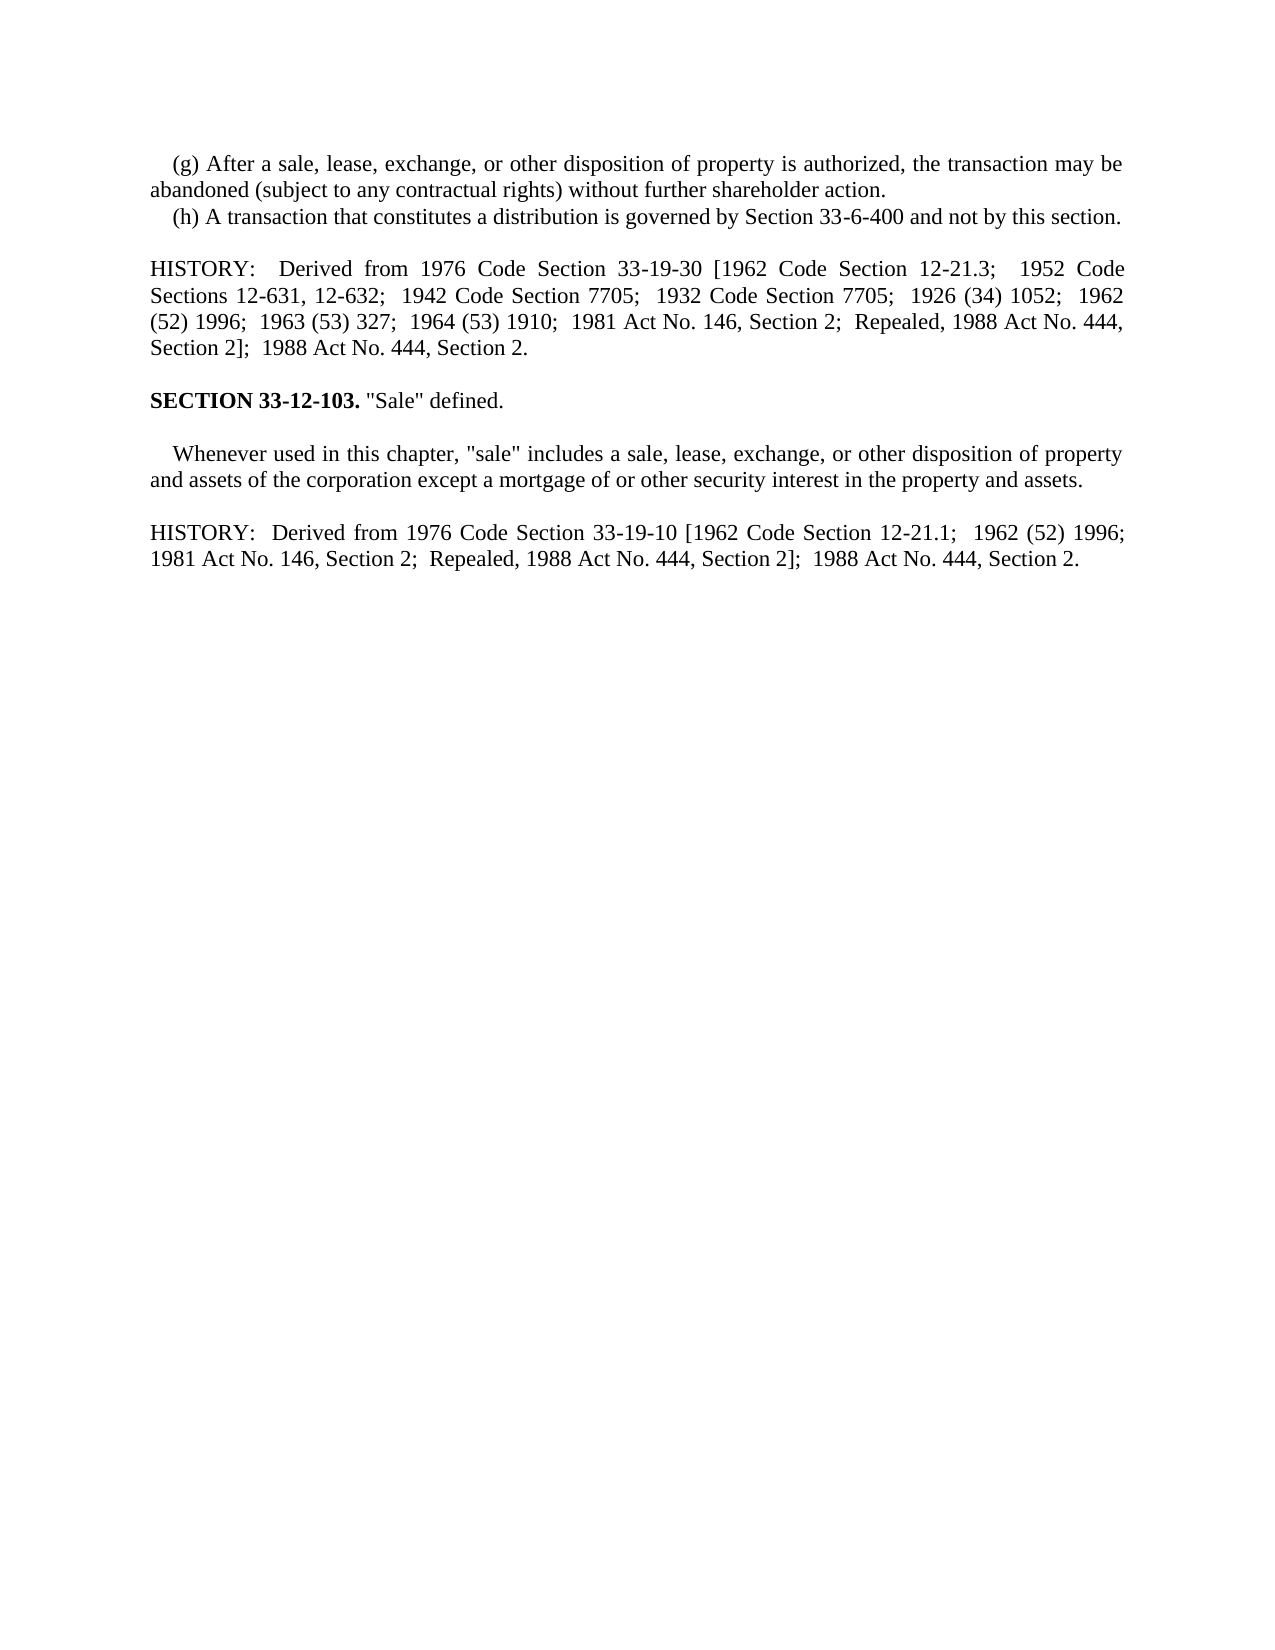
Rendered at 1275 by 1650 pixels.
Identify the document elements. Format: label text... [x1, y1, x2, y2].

text Whenever used in this chapter, "sale" includes a sale, lease, exchange, or other disposition of property and assets of the corporation except a mortgage of or other security interest in the property and assets. [150, 440, 1125, 493]
text HISTORY: Derived from 1976 Code Section 33-19-10 [1962 Code Section 12-21.1; 1962 (52) 1996; 1981 Act No. 146, Section 2; Repealed, 1988 Act No. 444, Section 2]; 1988 Act No. 444, Section 2. [150, 519, 1125, 572]
text (h) A transaction that constitutes a distribution is governed by Section 33-6-400 and not by this section. [150, 203, 1125, 229]
text HISTORY: Derived from 1976 Code Section 33-19-30 [1962 Code Section 12-21.3; 1952 Code Sections 12-631, 12-632; 1942 Code Section 7705; 1932 Code Section 7705; 1926 (34) 1052; 1962 (52) 1996; 1963 (53) 327; 1964 (53) 1910; 1981 Act No. 146, Section 2; Repealed, 1988 Act No. 444, Section 2]; 1988 Act No. 444, Section 2. [150, 255, 1125, 361]
text SECTION 33-12-103. "Sale" defined. [150, 387, 1125, 413]
text (g) After a sale, lease, exchange, or other disposition of property is authorized, the transaction may be abandoned (subject to any contractual rights) without further shareholder action. [150, 150, 1125, 203]
